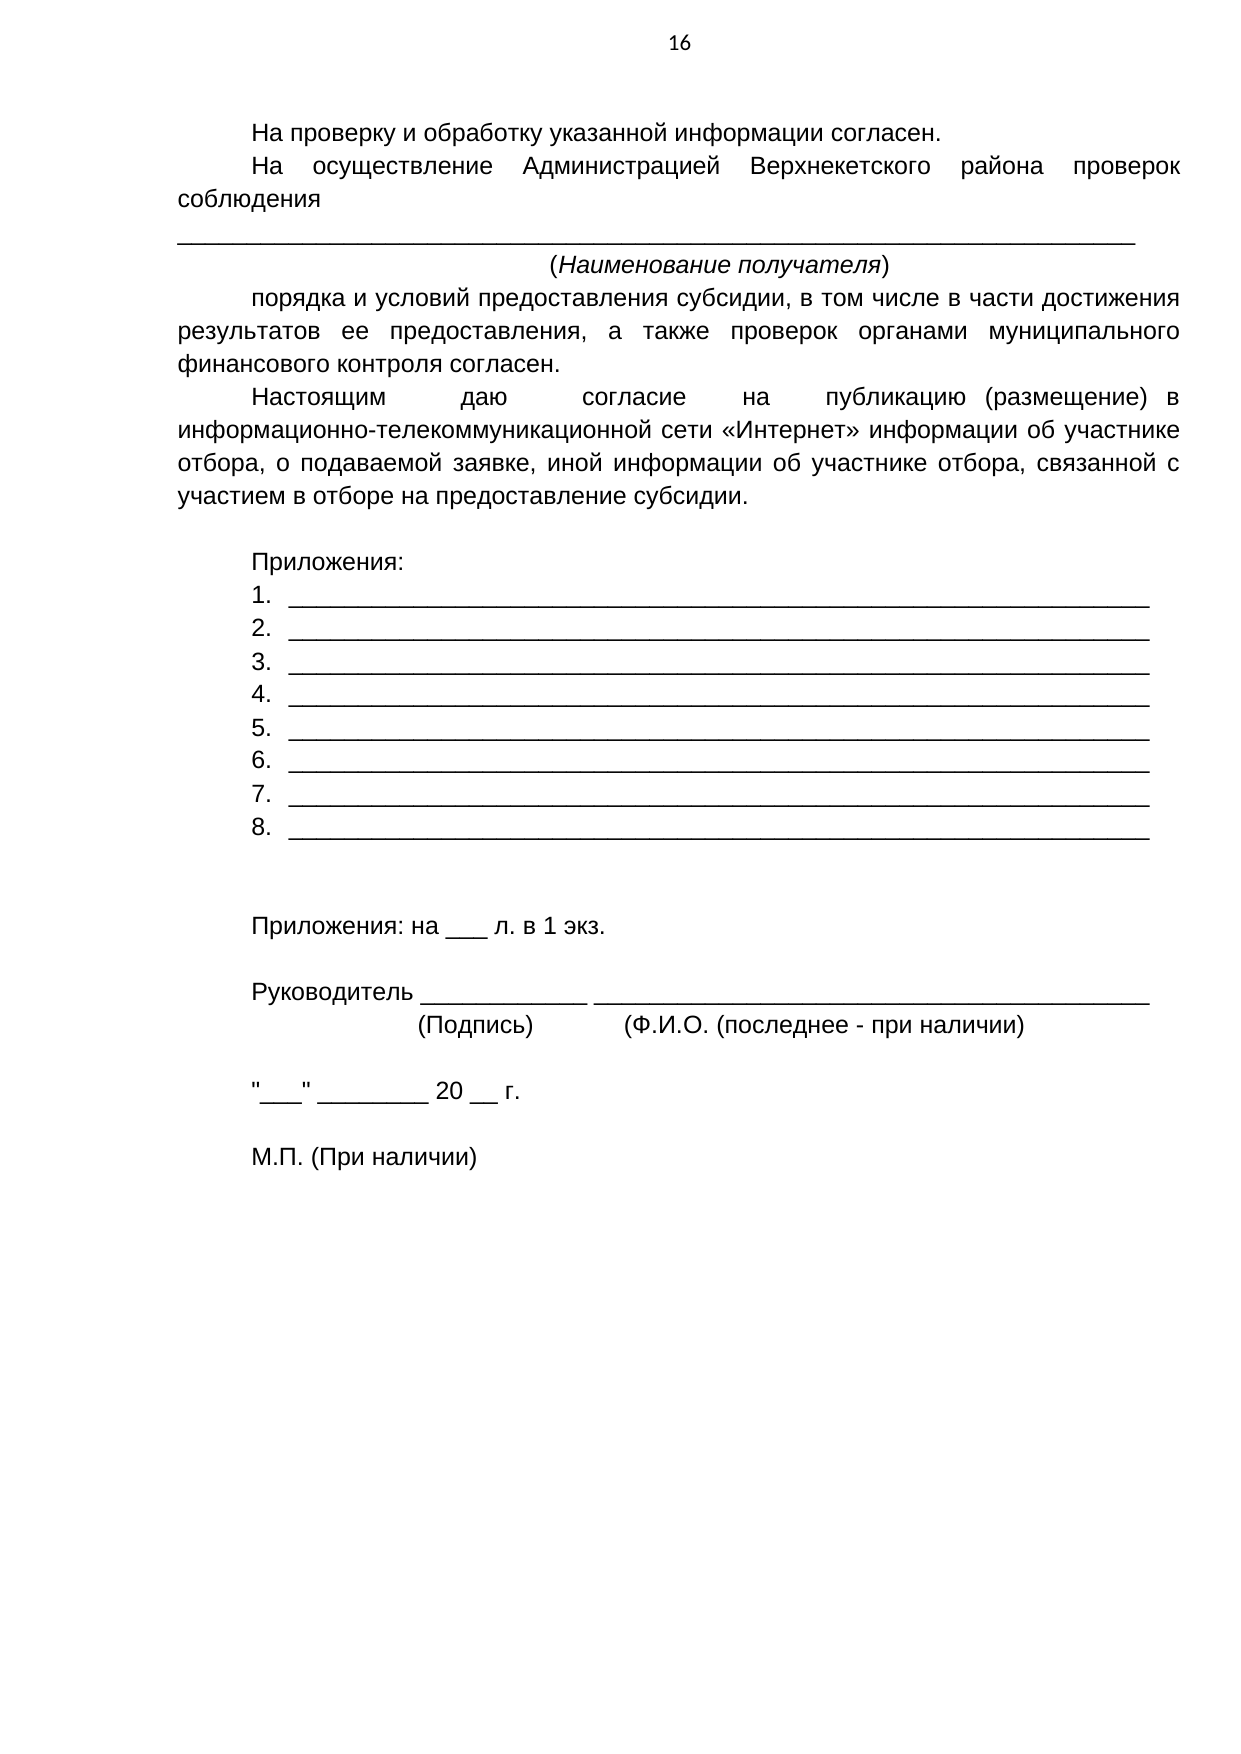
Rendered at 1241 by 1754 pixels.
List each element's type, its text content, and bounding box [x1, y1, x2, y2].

text порядка и условий предоставления субсидии, в том числе в части достижения результатов ее предоставления, а также проверок органами муниципального финансового контроля согласен. [177, 283, 1181, 378]
text М.П. (При наличии) [177, 1142, 1181, 1171]
list ______________________________________________________________ [251, 613, 1181, 642]
text "___" ________ 20 __ г. [177, 1076, 1181, 1104]
list ______________________________________________________________ [251, 712, 1181, 741]
text На проверку и обработку указанной информации согласен. [177, 118, 1181, 147]
list ______________________________________________________________ [251, 746, 1181, 774]
text Приложения: на ___ л. в 1 экз. [177, 911, 1181, 939]
text На осуществление Администрацией Верхнекетского района проверок соблюдения _____________________________________________________________________ [177, 151, 1181, 246]
list ______________________________________________________________ [251, 812, 1181, 840]
list ______________________________________________________________ [251, 646, 1181, 675]
text (Наименование получателя) [177, 250, 1181, 279]
text (Подпись) (Ф.И.О. (последнее - при наличии) [177, 1010, 1181, 1038]
text Настоящим даю согласие на публикацию (размещение) в информационно-телекоммуникационной сети «Интернет» информации об участнике отбора, о подаваемой заявке, иной информации об участнике отбора, связанной с участием в отборе на предоставление субсидии. [177, 382, 1181, 510]
text Приложения: [177, 547, 1181, 576]
list ______________________________________________________________ [251, 679, 1181, 708]
text Руководитель ____________ ________________________________________ [177, 977, 1181, 1005]
list ______________________________________________________________ [251, 778, 1181, 807]
list ______________________________________________________________ [251, 580, 1181, 609]
